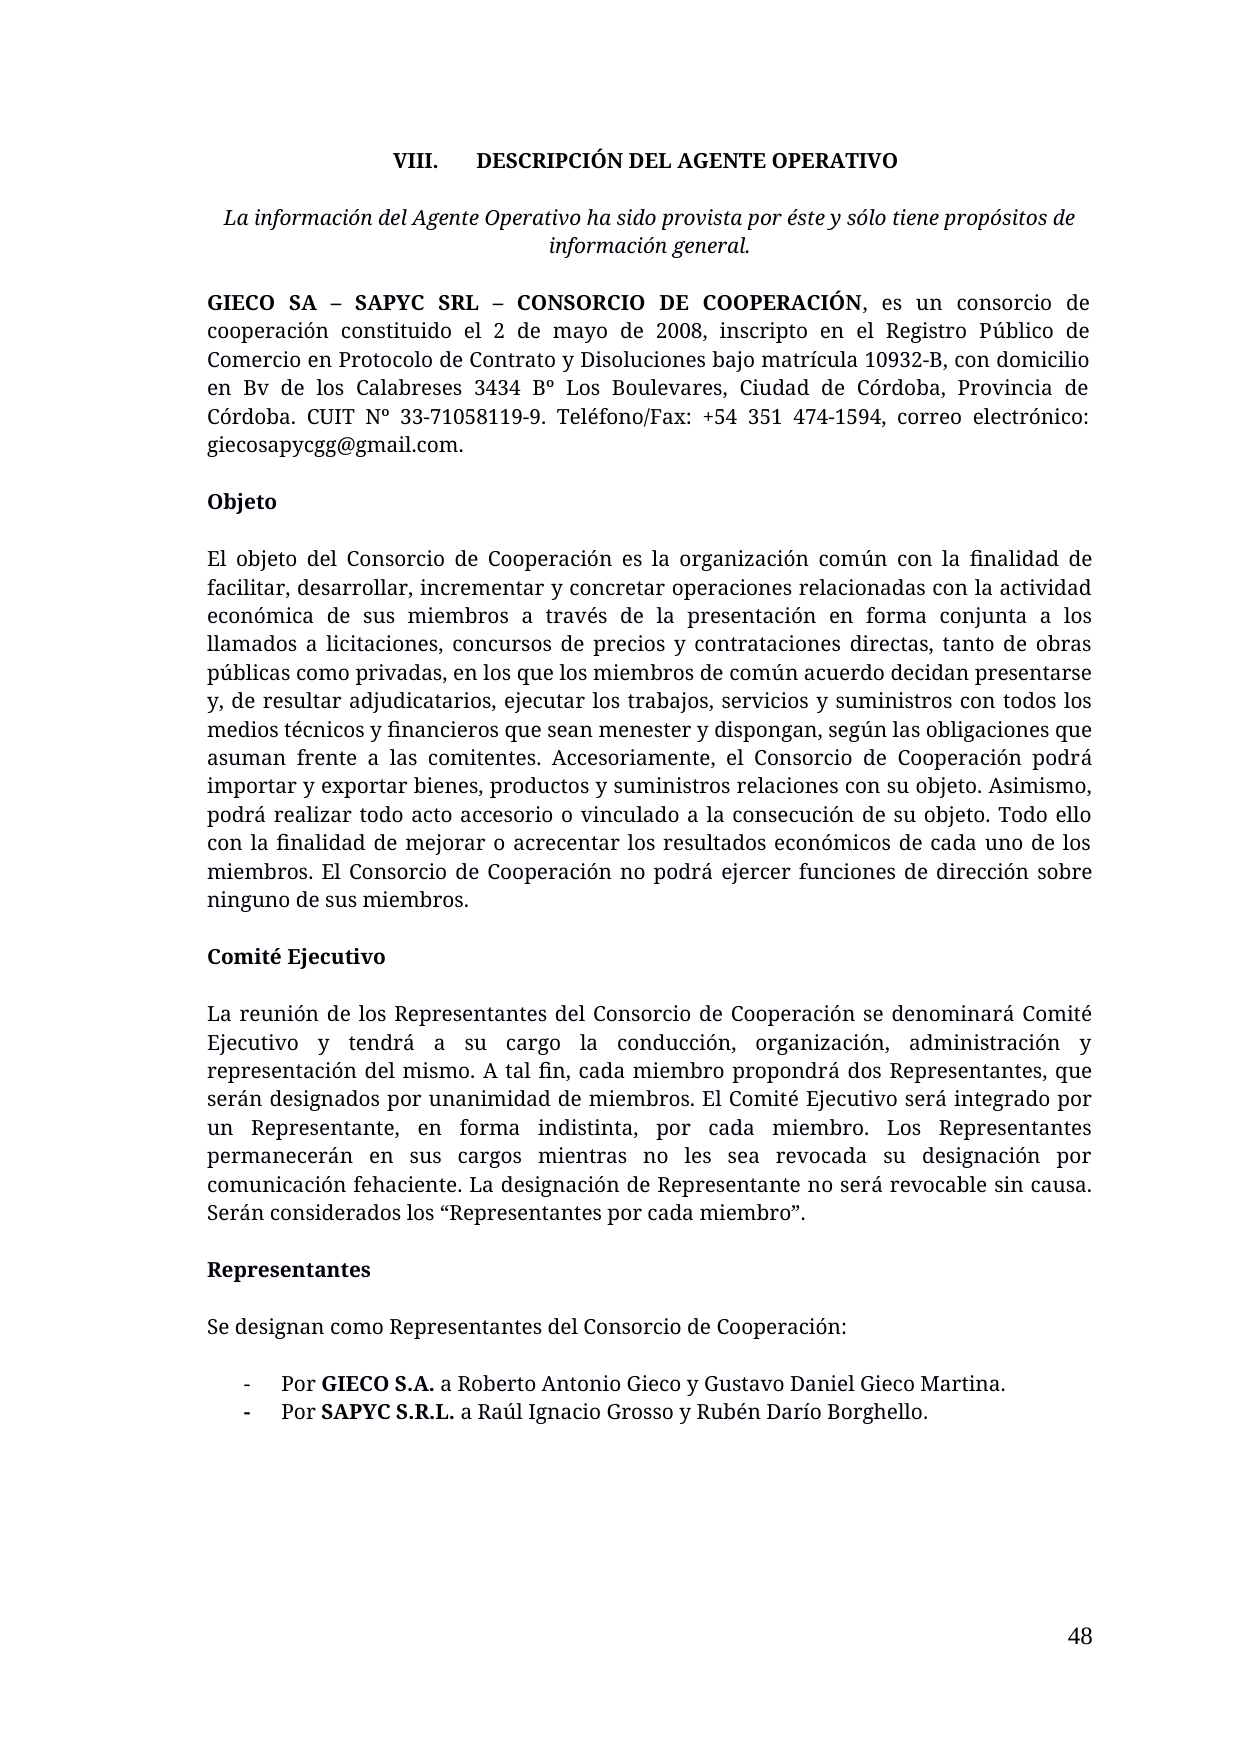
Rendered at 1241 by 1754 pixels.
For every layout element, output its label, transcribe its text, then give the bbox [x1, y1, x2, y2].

list Por GIECO S.A. a Roberto Antonio Gieco y Gustavo Daniel Gieco Martina. [244, 1369, 1092, 1397]
text La reunión de los Representantes del Consorcio de Cooperación se denominará Comité Ejecutivo y tendrá a su cargo la conducción, organización, administración y representación del mismo. A tal fin, cada miembro propondrá dos Representantes, que serán designados por unanimidad de miembros. El Comité Ejecutivo será integrado por un Representante, en forma indistinta, por cada miembro. Los Representantes permanecerán en sus cargos mientras no les sea revocada su designación por comunicación fehaciente. La designación de Representante no será revocable sin causa. Serán considerados los “Representantes por cada miembro”. [207, 999, 1092, 1227]
list DESCRIPCIÓN DEL AGENTE OPERATIVO [244, 146, 1092, 174]
text La información del Agente Operativo ha sido provista por éste y sólo tiene propósitos de información general. [207, 203, 1092, 260]
text GIECO SA – SAPYC SRL – CONSORCIO DE COOPERACIÓN, es un consorcio de cooperación constituido el 2 de mayo de 2008, inscripto en el Registro Público de Comercio en Protocolo de Contrato y Disoluciones bajo matrícula 10932-B, con domicilio en Bv de los Calabreses 3434 Bº Los Boulevares, Ciudad de Córdoba, Provincia de Córdoba. CUIT Nº 33-71058119-9. Teléfono/Fax: +54 351 474-1594, correo electrónico: giecosapycgg@gmail.com. [207, 288, 1090, 459]
text Comité Ejecutivo [207, 942, 1092, 971]
text El objeto del Consorcio de Cooperación es la organización común con la finalidad de facilitar, desarrollar, incrementar y concretar operaciones relacionadas con la actividad económica de sus miembros a través de la presentación en forma conjunta a los llamados a licitaciones, concursos de precios y contrataciones directas, tanto de obras públicas como privadas, en los que los miembros de común acuerdo decidan presentarse y, de resultar adjudicatarios, ejecutar los trabajos, servicios y suministros con todos los medios técnicos y financieros que sean menester y dispongan, según las obligaciones que asuman frente a las comitentes. Accesoriamente, el Consorcio de Cooperación podrá importar y exportar bienes, productos y suministros relaciones con su objeto. Asimismo, podrá realizar todo acto accesorio o vinculado a la consecución de su objeto. Todo ello con la finalidad de mejorar o acrecentar los resultados económicos de cada uno de los miembros. El Consorcio de Cooperación no podrá ejercer funciones de dirección sobre ninguno de sus miembros. [207, 544, 1092, 914]
text Se designan como Representantes del Consorcio de Cooperación: [207, 1312, 1092, 1340]
text Objeto [207, 487, 1092, 516]
list Por SAPYC S.R.L. a Raúl Ignacio Grosso y Rubén Darío Borghello. [244, 1397, 1092, 1426]
text Representantes [207, 1255, 1092, 1283]
